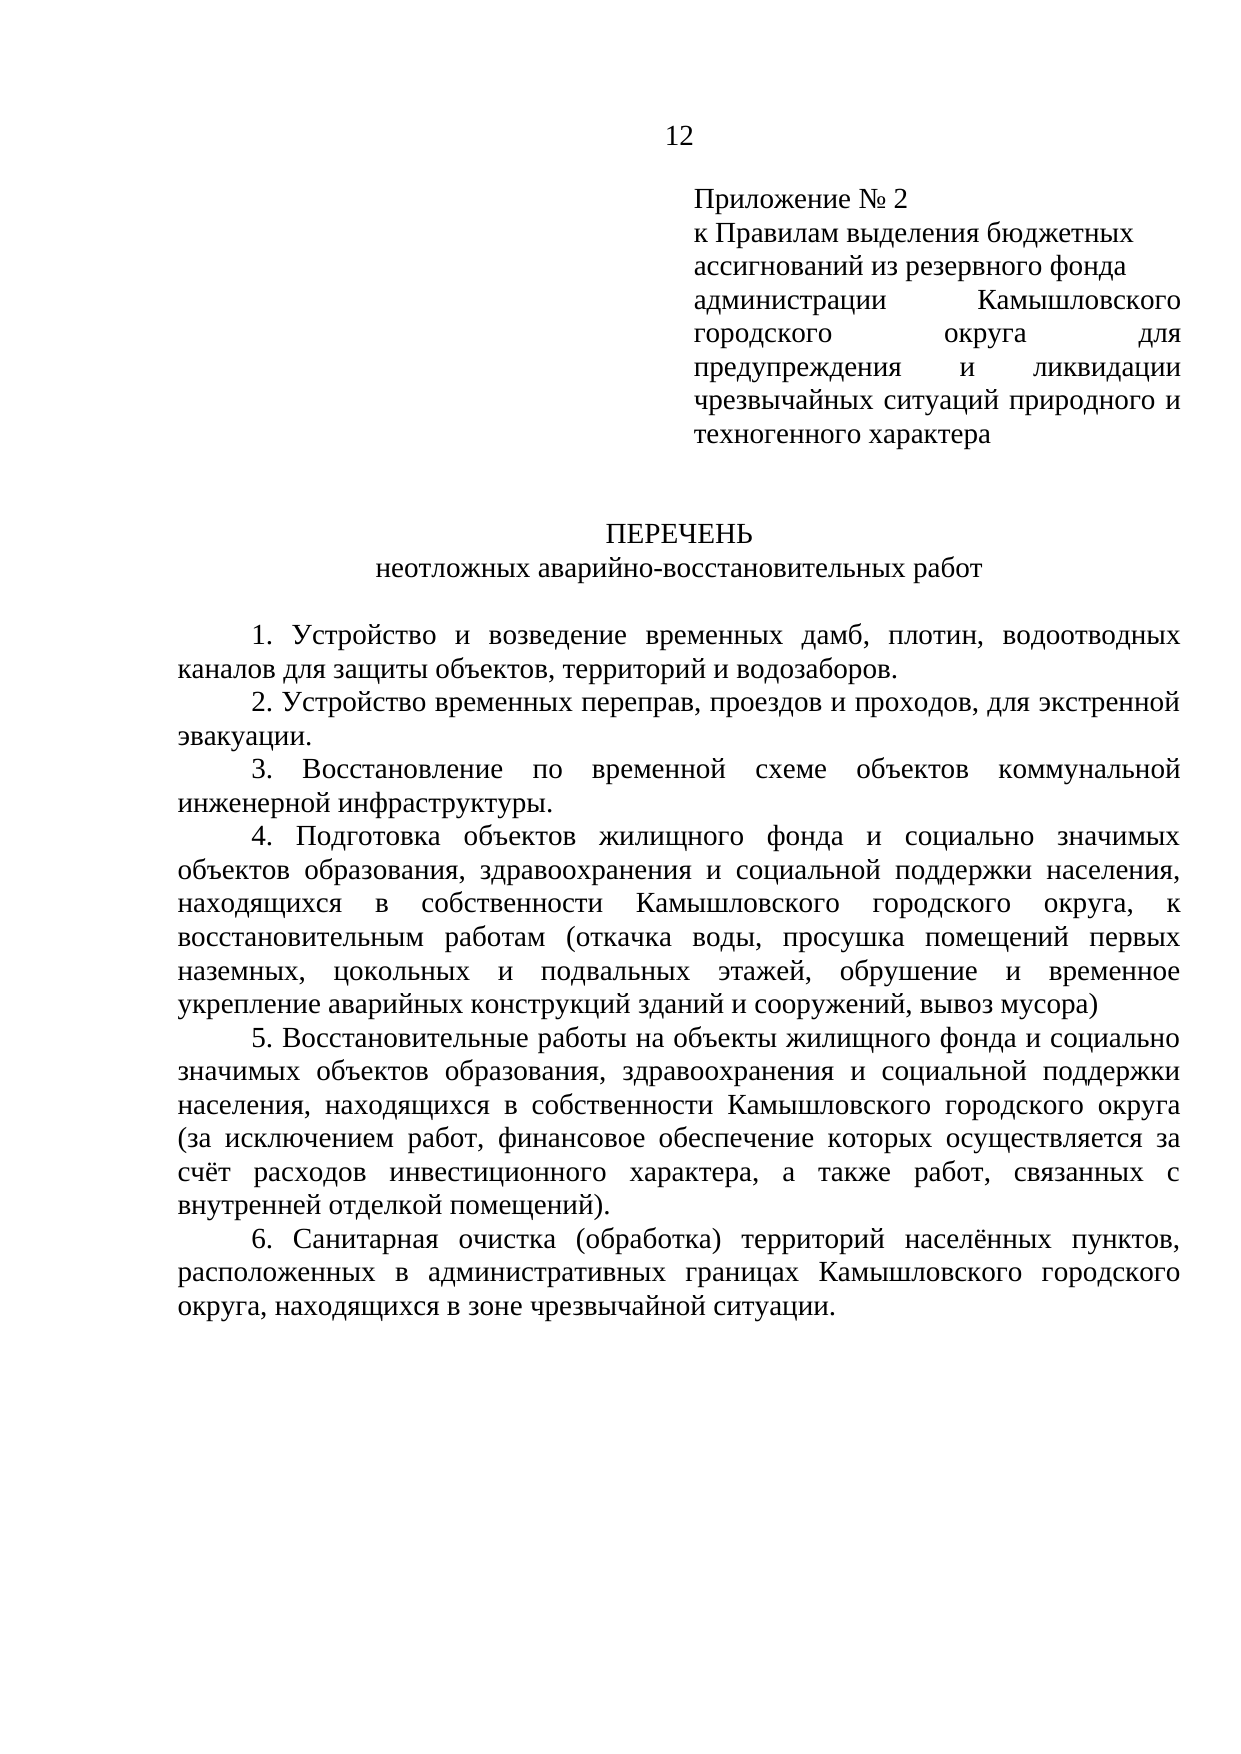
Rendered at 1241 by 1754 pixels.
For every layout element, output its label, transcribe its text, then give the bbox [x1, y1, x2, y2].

text 1. Устройство и возведение временных дамб, плотин, водоотводных каналов для защиты объектов, территорий и водозаборов. [177, 617, 1181, 684]
text к Правилам выделения бюджетных [693, 215, 1181, 248]
text 5. Восстановительные работы на объекты жилищного фонда и социально значимых объектов образования, здравоохранения и социальной поддержки населения, находящихся в собственности Камышловского городского округа (за исключением работ, финансовое обеспечение которых осуществляется за счёт расходов инвестиционного характера, а также работ, связанных с внутренней отделкой помещений). [177, 1020, 1181, 1221]
text Приложение № 2 [693, 181, 1181, 215]
text неотложных аварийно-восстановительных работ [177, 550, 1181, 584]
text 3. Восстановление по временной схеме объектов коммунальной инженерной инфраструктуры. [177, 751, 1181, 818]
text 6. Санитарная очистка (обработка) территорий населённых пунктов, расположенных в административных границах Камышловского городского округа, находящихся в зоне чрезвычайной ситуации. [177, 1221, 1181, 1322]
text администрации Камышловского городского округа для предупреждения и ликвидации чрезвычайных ситуаций природного и техногенного характера [693, 282, 1181, 449]
text 4. Подготовка объектов жилищного фонда и социально значимых объектов образования, здравоохранения и социальной поддержки населения, находящихся в собственности Камышловского городского округа, к восстановительным работам (откачка воды, просушка помещений первых наземных, цокольных и подвальных этажей, обрушение и временное укрепление аварийных конструкций зданий и сооружений, вывоз мусора) [177, 818, 1181, 1020]
text 2. Устройство временных переправ, проездов и проходов, для экстренной эвакуации. [177, 684, 1181, 751]
text ассигнований из резервного фонда [693, 248, 1181, 282]
text ПЕРЕЧЕНЬ [177, 517, 1181, 550]
